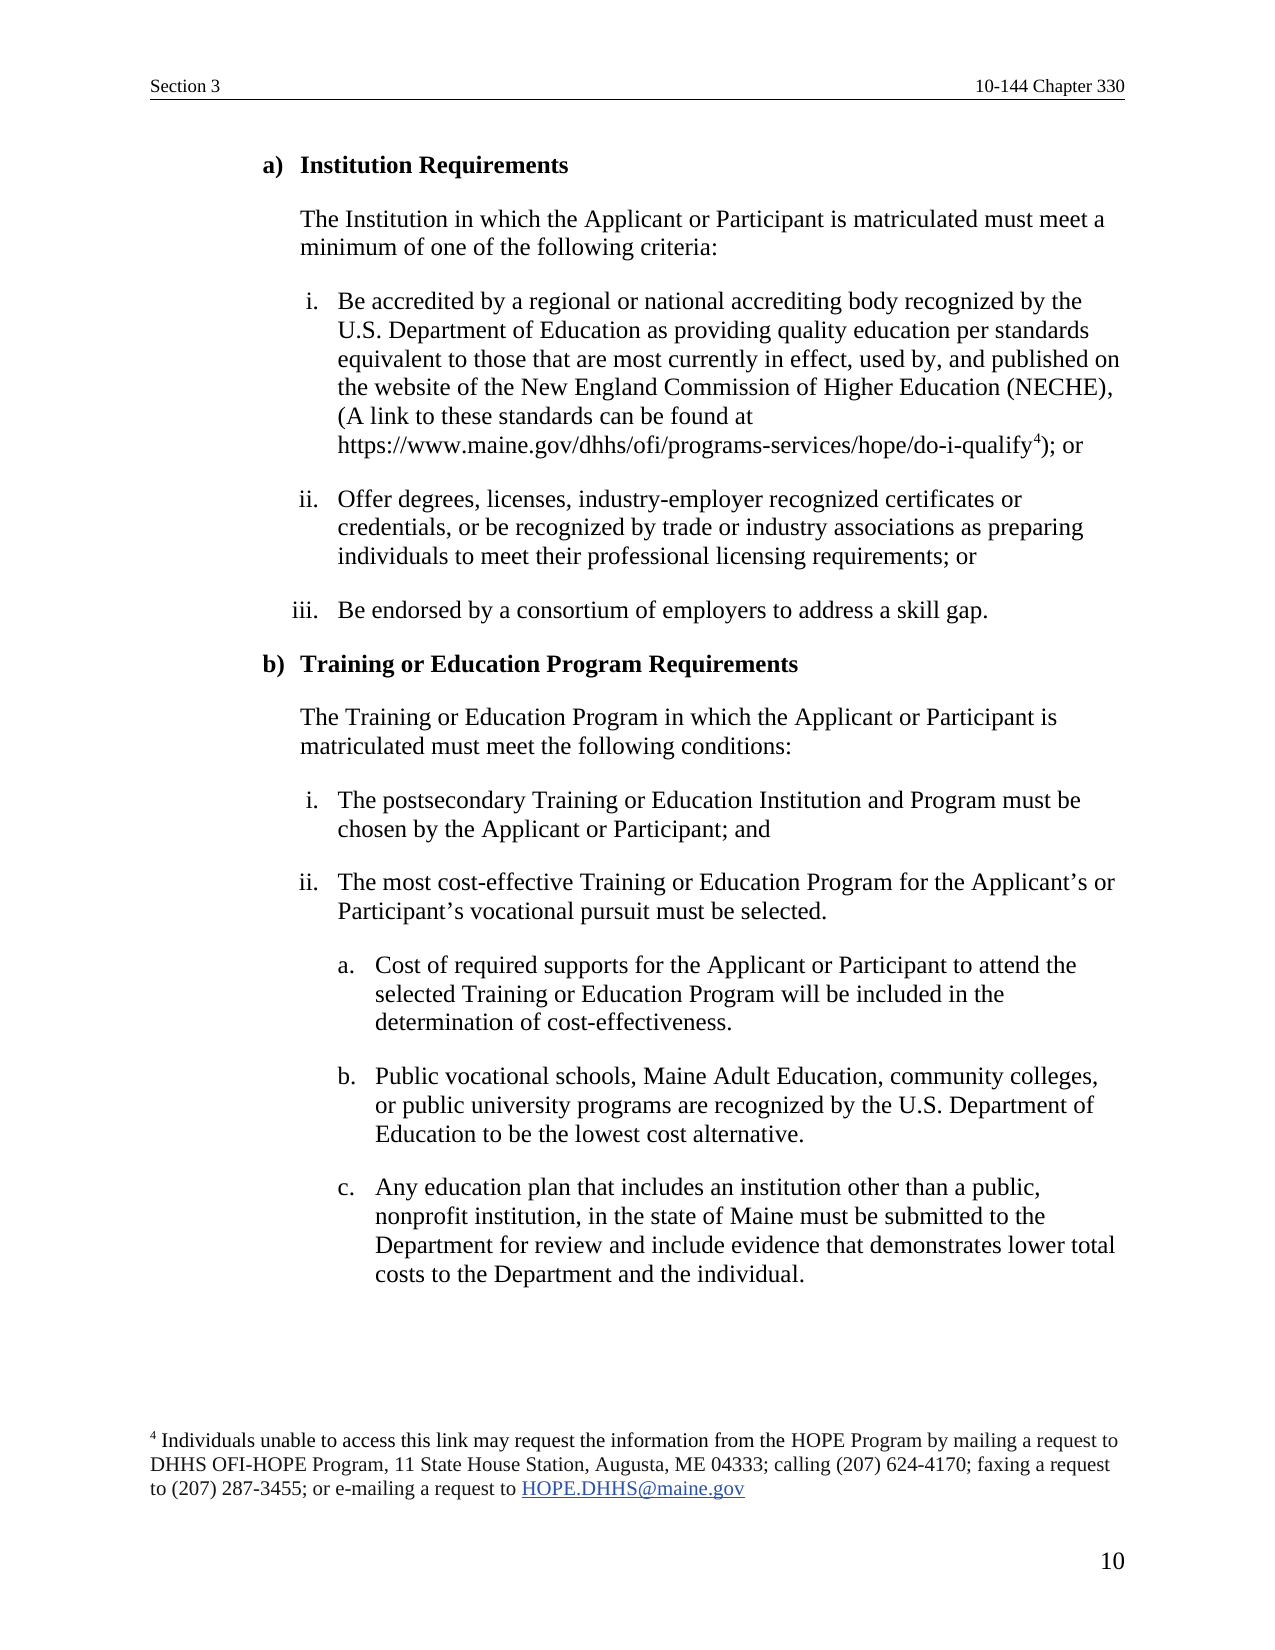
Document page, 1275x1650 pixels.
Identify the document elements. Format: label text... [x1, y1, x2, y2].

list The most cost-effective Training or Education Program for the Applicant’s or Participant’s vocational pursuit must be selected. [319, 867, 1125, 925]
list Any education plan that includes an institution other than a public, nonprofit institution, in the state of Maine must be submitted to the Department for review and include evidence that demonstrates lower total costs to the Department and the individual. [337, 1172, 1125, 1287]
list Institution Requirements [262, 150, 1106, 179]
text The Institution in which the Applicant or Participant is matriculated must meet a minimum of one of the following criteria: [300, 204, 1125, 261]
list Be endorsed by a consortium of employers to address a skill gap. [319, 595, 1125, 624]
list The postsecondary Training or Education Institution and Program must be chosen by the Applicant or Participant; and [319, 785, 1125, 842]
list Training or Education Program Requirements [262, 649, 1125, 677]
list Be accredited by a regional or national accrediting body recognized by the U.S. Department of Education as providing quality education per standards equivalent to those that are most currently in effect, used by, and published on the website of the New England Commission of Higher Education (NECHE), (A link to these standards can be found at https://www.maine.gov/dhhs/ofi/programs-services/hope/do-i-qualify); or [319, 286, 1125, 459]
list Offer degrees, licenses, industry-employer recognized certificates or credentials, or be recognized by trade or industry associations as preparing individuals to meet their professional licensing requirements; or [319, 484, 1125, 570]
list Public vocational schools, Maine Adult Education, community colleges, or public university programs are recognized by the U.S. Department of Education to be the lowest cost alternative. [337, 1061, 1125, 1147]
list Cost of required supports for the Applicant or Participant to attend the selected Training or Education Program will be included in the determination of cost-effectiveness. [337, 950, 1125, 1036]
text The Training or Education Program in which the Applicant or Participant is matriculated must meet the following conditions: [300, 702, 1125, 760]
